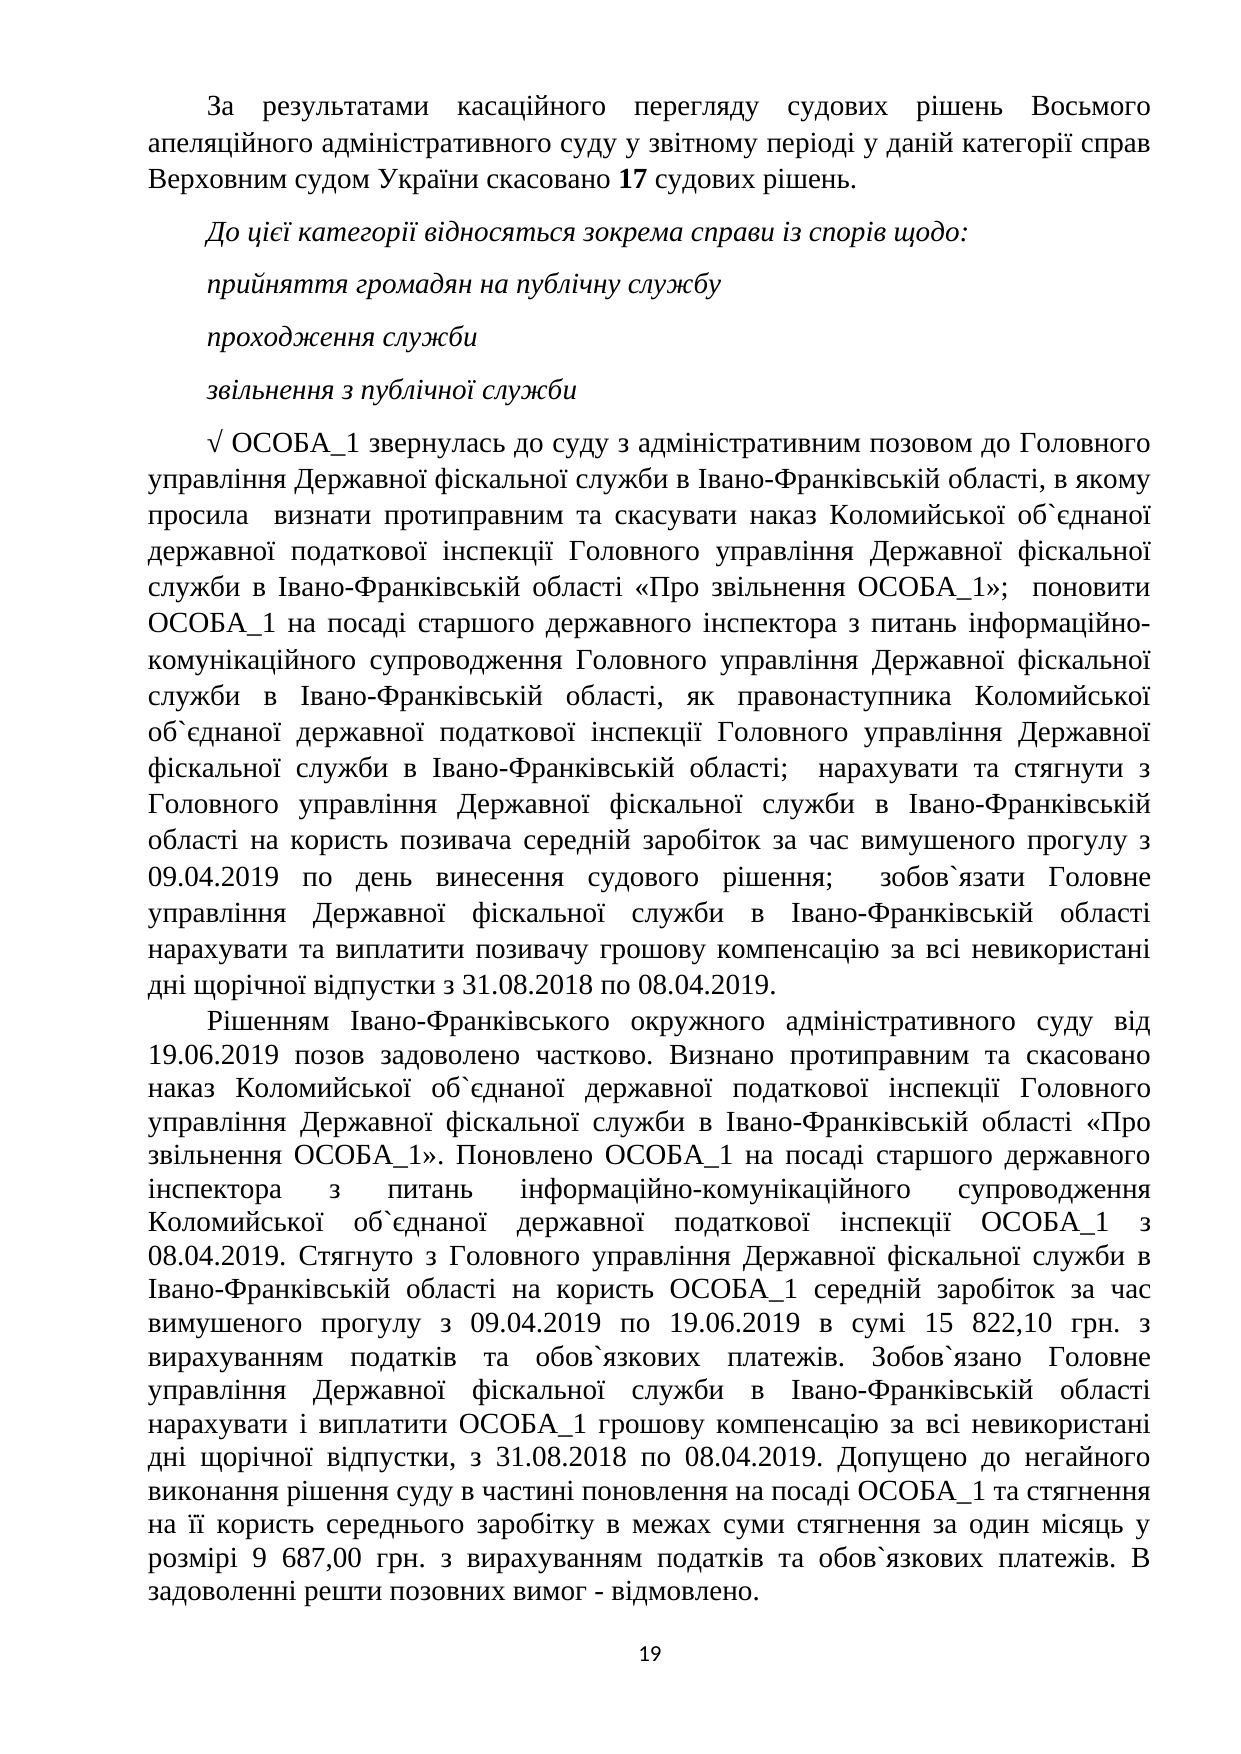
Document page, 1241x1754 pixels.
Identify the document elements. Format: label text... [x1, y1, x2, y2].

text √ ОСОБА_1 звернулась до суду з адміністративним позовом до Головного управління Державної фіскальної служби в Івано-Франківській області, в якому просила визнати протиправним та скасувати наказ Коломийської об`єднаної державної податкової інспекції Головного управління Державної фіскальної служби в Івано-Франківській області «Про звільнення ОСОБА_1»; поновити ОСОБА_1 на посаді старшого державного інспектора з питань інформаційно-комунікаційного супроводження Головного управління Державної фіскальної служби в Івано-Франківській області, як правонаступника Коломийської об`єднаної державної податкової інспекції Головного управління Державної фіскальної служби в Івано-Франківській області; нарахувати та стягнути з Головного управління Державної фіскальної служби в Івано-Франківській області на користь позивача середній заробіток за час вимушеного прогулу з 09.04.2019 по день винесення судового рішення; зобов`язати Головне управління Державної фіскальної служби в Івано-Франківській області нарахувати та виплатити позивачу грошову компенсацію за всі невикористані дні щорічної відпустки з 31.08.2018 по 08.04.2019. [148, 425, 1152, 1001]
text звільнення з публічної служби [148, 372, 1152, 406]
text До цієї категорії відносяться зокрема справи із спорів щодо: [148, 214, 1152, 247]
text За результатами касаційного перегляду судових рішень Восьмого апеляційного адміністративного суду у звітному періоді у даній категорії справ Верховним судом України скасовано 17 судових рішень. [148, 88, 1152, 194]
text Рішенням Івано-Франківського окружного адміністративного суду від 19.06.2019 позов задоволено частково. Визнано протиправним та скасовано наказ Коломийської об`єднаної державної податкової інспекції Головного управління Державної фіскальної служби в Івано-Франківській області «Про звільнення ОСОБА_1». Поновлено ОСОБА_1 на посаді старшого державного інспектора з питань інформаційно-комунікаційного супроводження Коломийської об`єднаної державної податкової інспекції ОСОБА_1 з 08.04.2019. Стягнуто з Головного управління Державної фіскальної служби в Івано-Франківській області на користь ОСОБА_1 середній заробіток за час вимушеного прогулу з 09.04.2019 по 19.06.2019 в сумі 15 822,10 грн. з вирахуванням податків та обов`язкових платежів. Зобов`язано Головне управління Державної фіскальної служби в Івано-Франківській області нарахувати і виплатити ОСОБА_1 грошову компенсацію за всі невикористані дні щорічної відпустки, з 31.08.2018 по 08.04.2019. Допущено до негайного виконання рішення суду в частині поновлення на посаді ОСОБА_1 та стягнення на її користь середнього заробітку в межах суми стягнення за один місяць у розмірі 9 687,00 грн. з вирахуванням податків та обов`язкових платежів. В задоволенні решти позовних вимог - відмовлено. [148, 1003, 1152, 1607]
text проходження служби [148, 319, 1152, 353]
text прийняття громадян на публічну службу [148, 266, 1152, 300]
